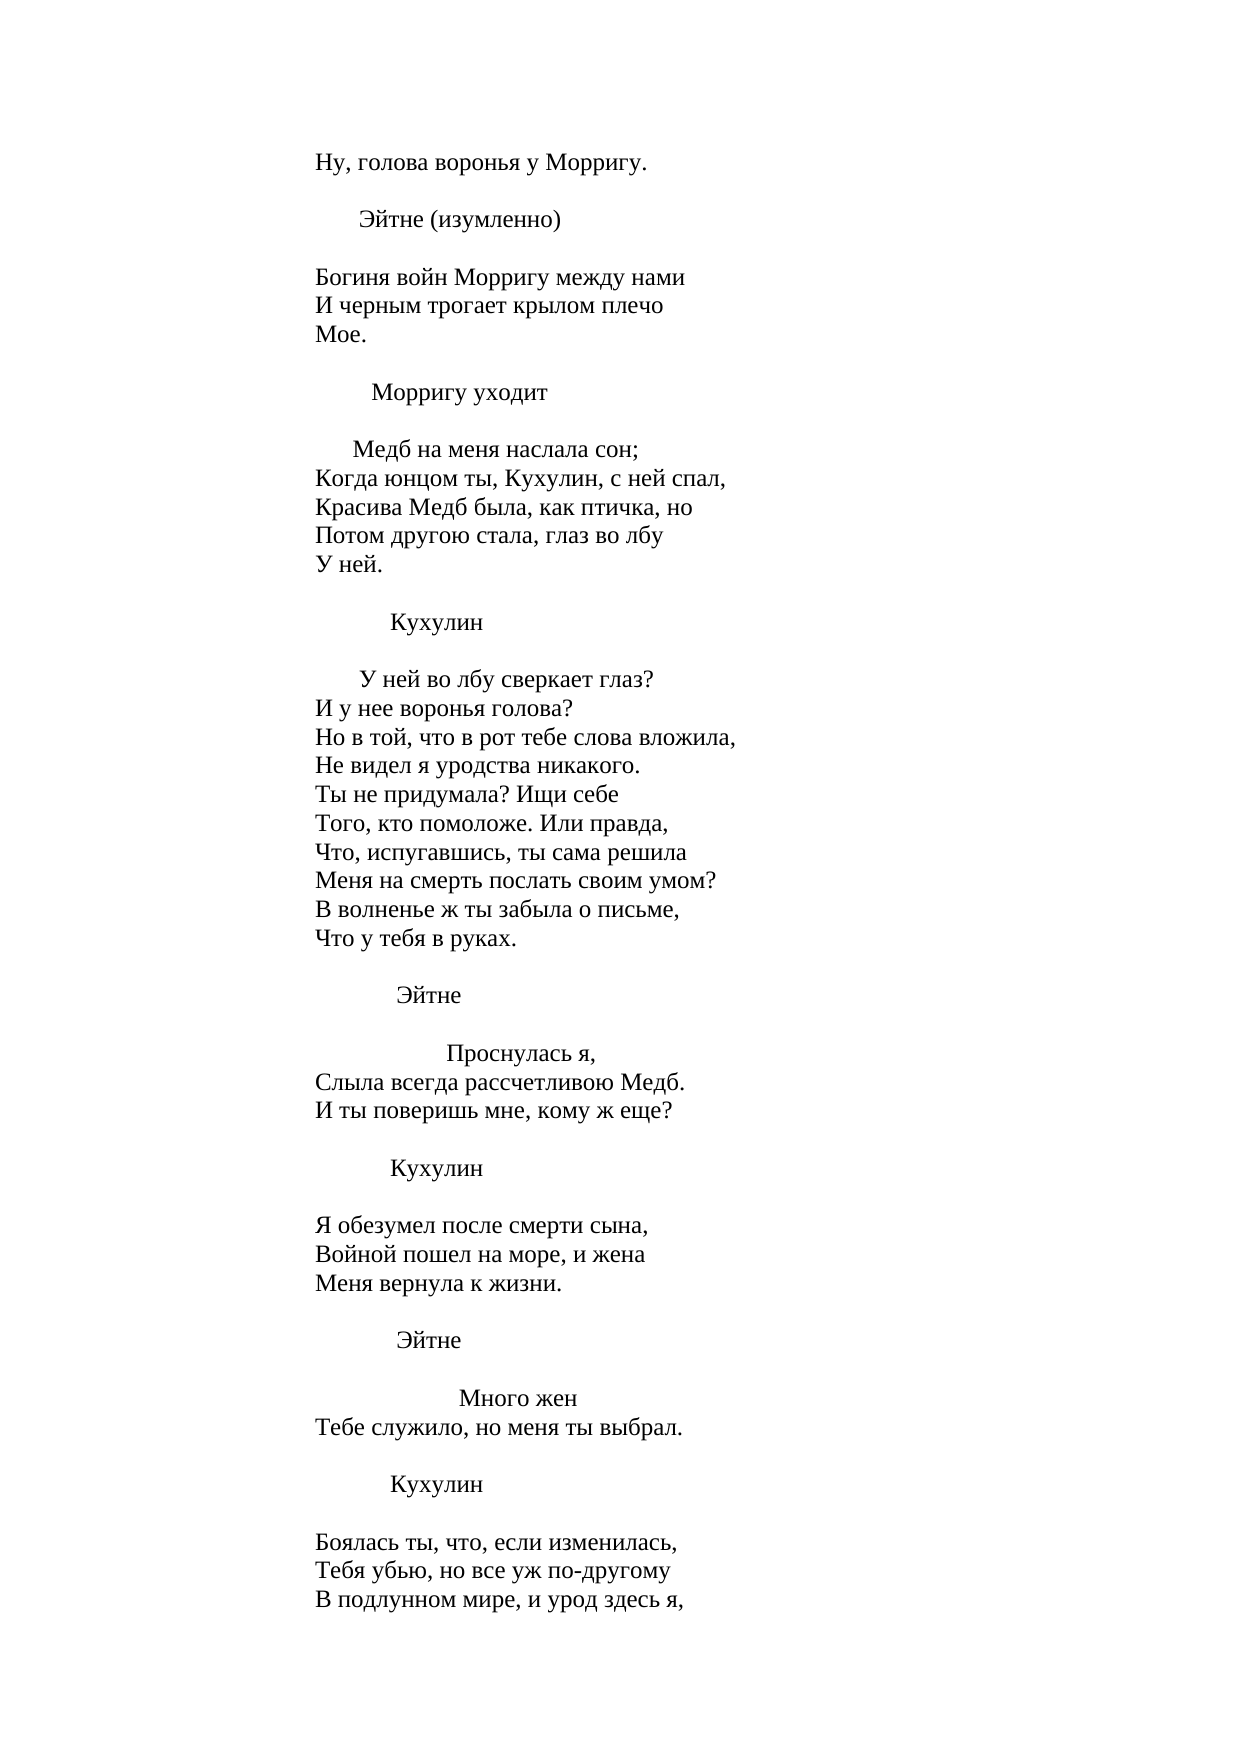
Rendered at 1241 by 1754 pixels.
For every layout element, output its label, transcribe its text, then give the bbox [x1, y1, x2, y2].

text В волненье ж ты забыла о письме, [177, 894, 1152, 923]
text Богиня войн Морригу между нами [177, 262, 1152, 291]
text Ты не придумала? Ищи себе [177, 779, 1152, 808]
text Тебе служило, но меня ты выбрал. [177, 1412, 1152, 1441]
text Но в той, что в рот тебе слова вложила, [177, 722, 1152, 751]
text Кухулин [177, 1469, 1152, 1498]
text Красива Медб была, как птичка, но [177, 492, 1152, 521]
text Что, испугавшись, ты сама решила [177, 837, 1152, 866]
text Кухулин [177, 607, 1152, 636]
text Войной пошел на море, и жена [177, 1239, 1152, 1268]
text Слыла всегда рассчетливою Медб. [177, 1067, 1152, 1096]
text Эйтне (изумленно) [177, 204, 1152, 233]
text Кухулин [177, 1153, 1152, 1182]
text Мое. [177, 319, 1152, 348]
text И черным трогает крылом плечо [177, 291, 1152, 319]
text И ты поверишь мне, кому ж еще? [177, 1096, 1152, 1124]
text В подлунном мире, и урод здесь я, [177, 1584, 1152, 1613]
text Потом другою стала, глаз во лбу [177, 521, 1152, 549]
text Ну, голова воронья у Морригу. [177, 147, 1152, 176]
text Медб на меня наслала сон; [177, 434, 1152, 463]
text Тебя убью, но все уж по-другому [177, 1556, 1152, 1584]
text Меня вернула к жизни. [177, 1268, 1152, 1297]
text И у нее воронья голова? [177, 693, 1152, 722]
text Проснулась я, [177, 1038, 1152, 1067]
text У ней. [177, 549, 1152, 578]
text Меня на смерть послать своим умом? [177, 866, 1152, 894]
text Того, кто помоложе. Или правда, [177, 808, 1152, 837]
text Эйтне [177, 981, 1152, 1009]
text Эйтне [177, 1326, 1152, 1354]
text Морригу уходит [177, 377, 1152, 406]
text Когда юнцом ты, Кухулин, с ней спал, [177, 463, 1152, 492]
text Я обезумел после смерти сына, [177, 1211, 1152, 1239]
text Боялась ты, что, если изменилась, [177, 1527, 1152, 1556]
text У ней во лбу сверкает глаз? [177, 664, 1152, 693]
text Что у тебя в руках. [177, 923, 1152, 952]
text Не видел я уродства никакого. [177, 751, 1152, 779]
text Много жен [177, 1383, 1152, 1412]
